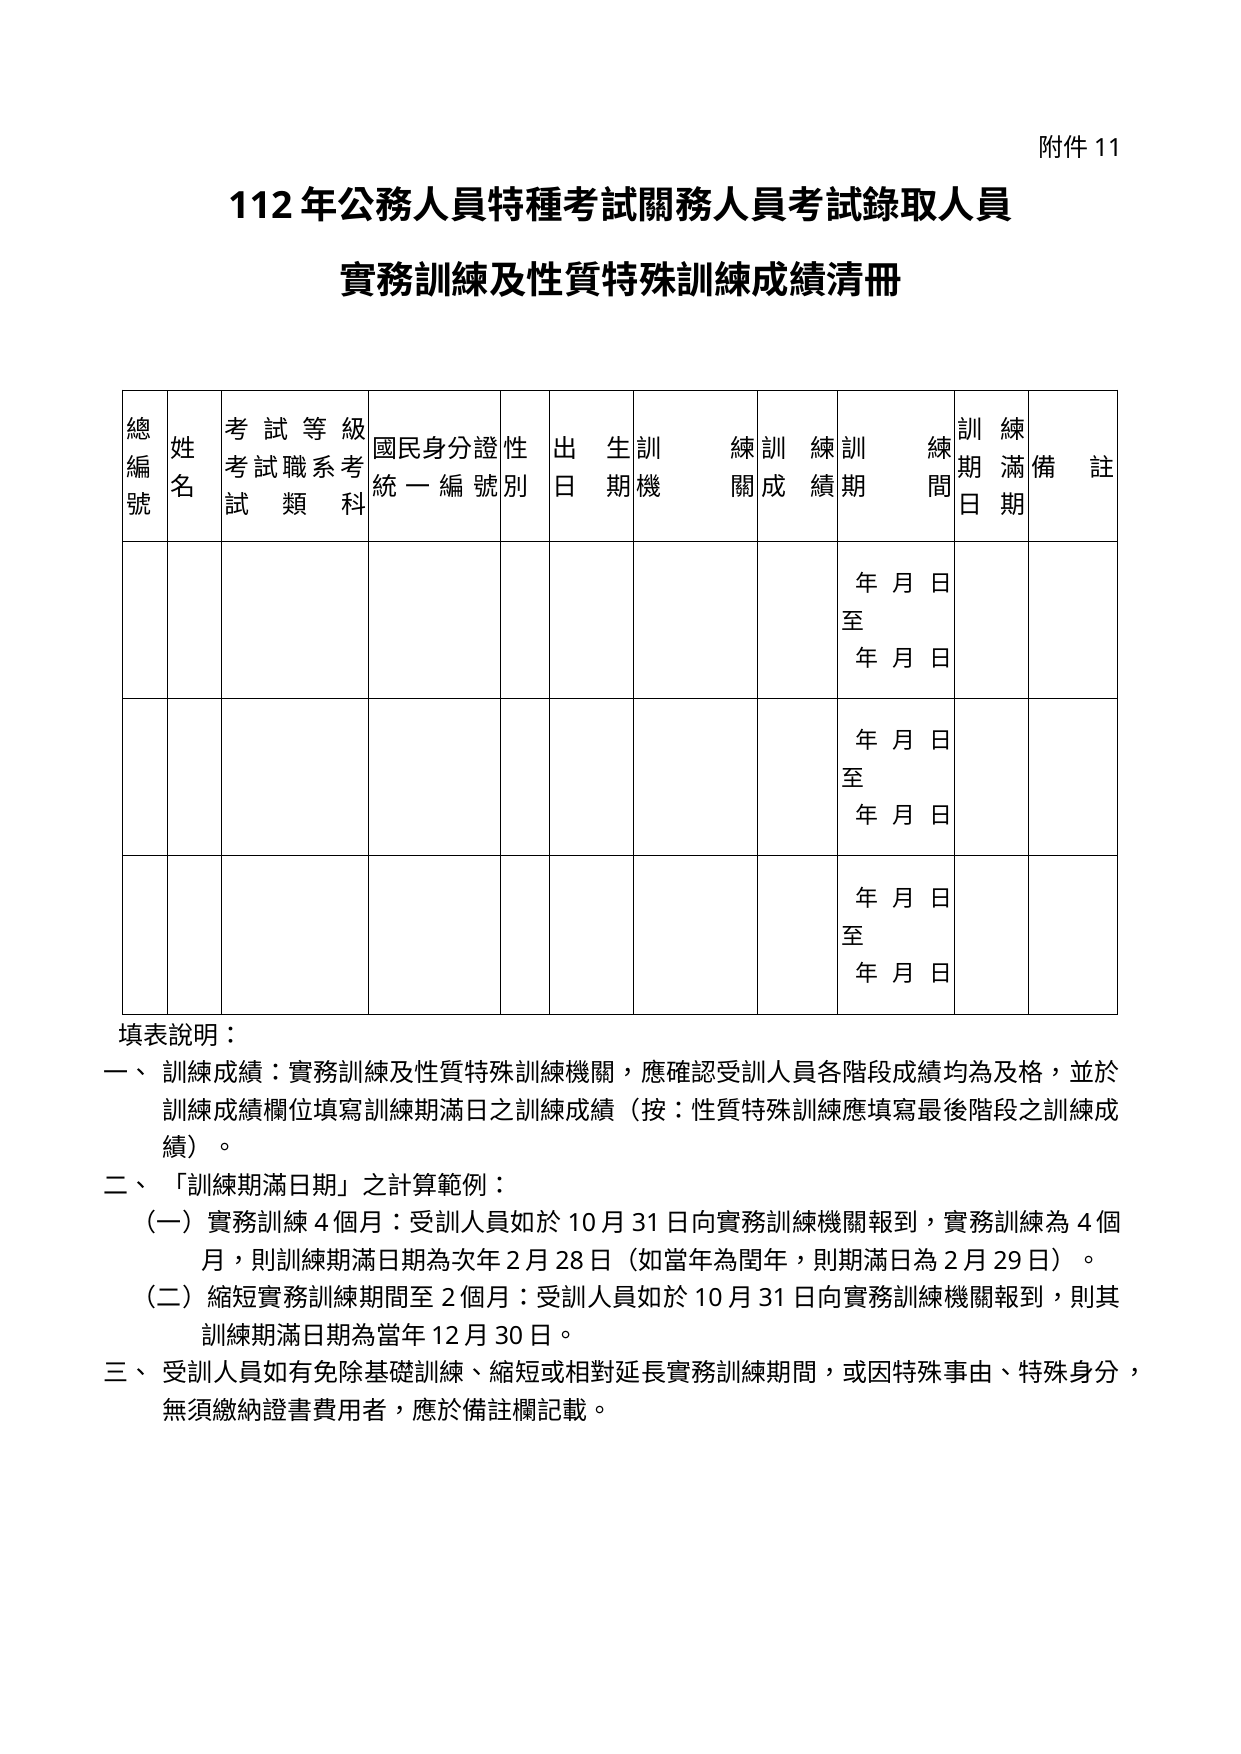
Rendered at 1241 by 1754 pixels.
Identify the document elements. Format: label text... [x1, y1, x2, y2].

list 受訓人員如有免除基礎訓練、縮短或相對延長實務訓練期間，或因特殊事由、特殊身分，無須繳納證書費用者，應於備註欄記載。 [103, 1352, 1122, 1427]
list 「訓練期滿日期」之計算範例： [103, 1164, 1122, 1202]
table_cell [955, 699, 1028, 854]
table_cell [758, 542, 837, 697]
table_cell [550, 542, 633, 697]
table_cell [168, 699, 221, 854]
table_cell [123, 699, 167, 854]
table_cell [123, 856, 167, 1013]
table_header 總編號 [123, 391, 167, 541]
table_cell [634, 542, 757, 697]
table_cell [222, 856, 368, 1013]
table_header 訓練 機關 [634, 391, 757, 541]
table_cell 年 月 日 至 年 月 日 [838, 856, 954, 1013]
text 填表說明： [118, 1014, 1122, 1052]
table_cell [369, 699, 500, 854]
table_cell [955, 542, 1028, 697]
table_header 備註 [1029, 391, 1117, 541]
table_cell [634, 856, 757, 1013]
table_cell [501, 856, 549, 1013]
table_cell [501, 542, 549, 697]
table_cell [1029, 856, 1117, 1013]
table_cell [955, 856, 1028, 1013]
table_header 性別 [501, 391, 549, 541]
table_cell [1029, 699, 1117, 854]
text 112年公務人員特種考試關務人員考試錄取人員 [118, 164, 1122, 239]
table_header 姓名 [168, 391, 221, 541]
table_header 訓練 成績 [758, 391, 837, 541]
text 附件11 [139, 127, 1122, 164]
table_header 出生 日期 [550, 391, 633, 541]
text 實務訓練及性質特殊訓練成績清冊 [118, 239, 1122, 314]
table_cell [168, 542, 221, 697]
table_cell [501, 699, 549, 854]
table_cell [222, 699, 368, 854]
table_cell [634, 699, 757, 854]
text （一）實務訓練4個月：受訓人員如於10月31日向實務訓練機關報到，實務訓練為4個月，則訓練期滿日期為次年2月28日（如當年為閏年，則期滿日為2月29日）。 [131, 1202, 1122, 1277]
table_header 訓練期滿日期 [955, 391, 1028, 541]
table_cell [123, 542, 167, 697]
table_cell [1029, 542, 1117, 697]
table_cell 年 月 日 至 年 月 日 [838, 542, 954, 697]
table_cell [222, 542, 368, 697]
table_header 訓練 期間 [838, 391, 954, 541]
table_header 國民身分證統一編號 [369, 391, 500, 541]
table_cell [758, 856, 837, 1013]
table_cell [168, 856, 221, 1013]
table_cell [369, 542, 500, 697]
table_cell [369, 856, 500, 1013]
table_cell [758, 699, 837, 854]
table_cell [550, 699, 633, 854]
table_cell 年 月 日 至 年 月 日 [838, 699, 954, 854]
list 訓練成績：實務訓練及性質特殊訓練機關，應確認受訓人員各階段成績均為及格，並於訓練成績欄位填寫訓練期滿日之訓練成績（按：性質特殊訓練應填寫最後階段之訓練成績）。 [103, 1052, 1122, 1164]
table_cell [550, 856, 633, 1013]
table_header 考試等級 考試職系考試類科 [222, 391, 368, 541]
text （二）縮短實務訓練期間至2個月：受訓人員如於10月31日向實務訓練機關報到，則其訓練期滿日期為當年12月30日。 [131, 1277, 1122, 1352]
